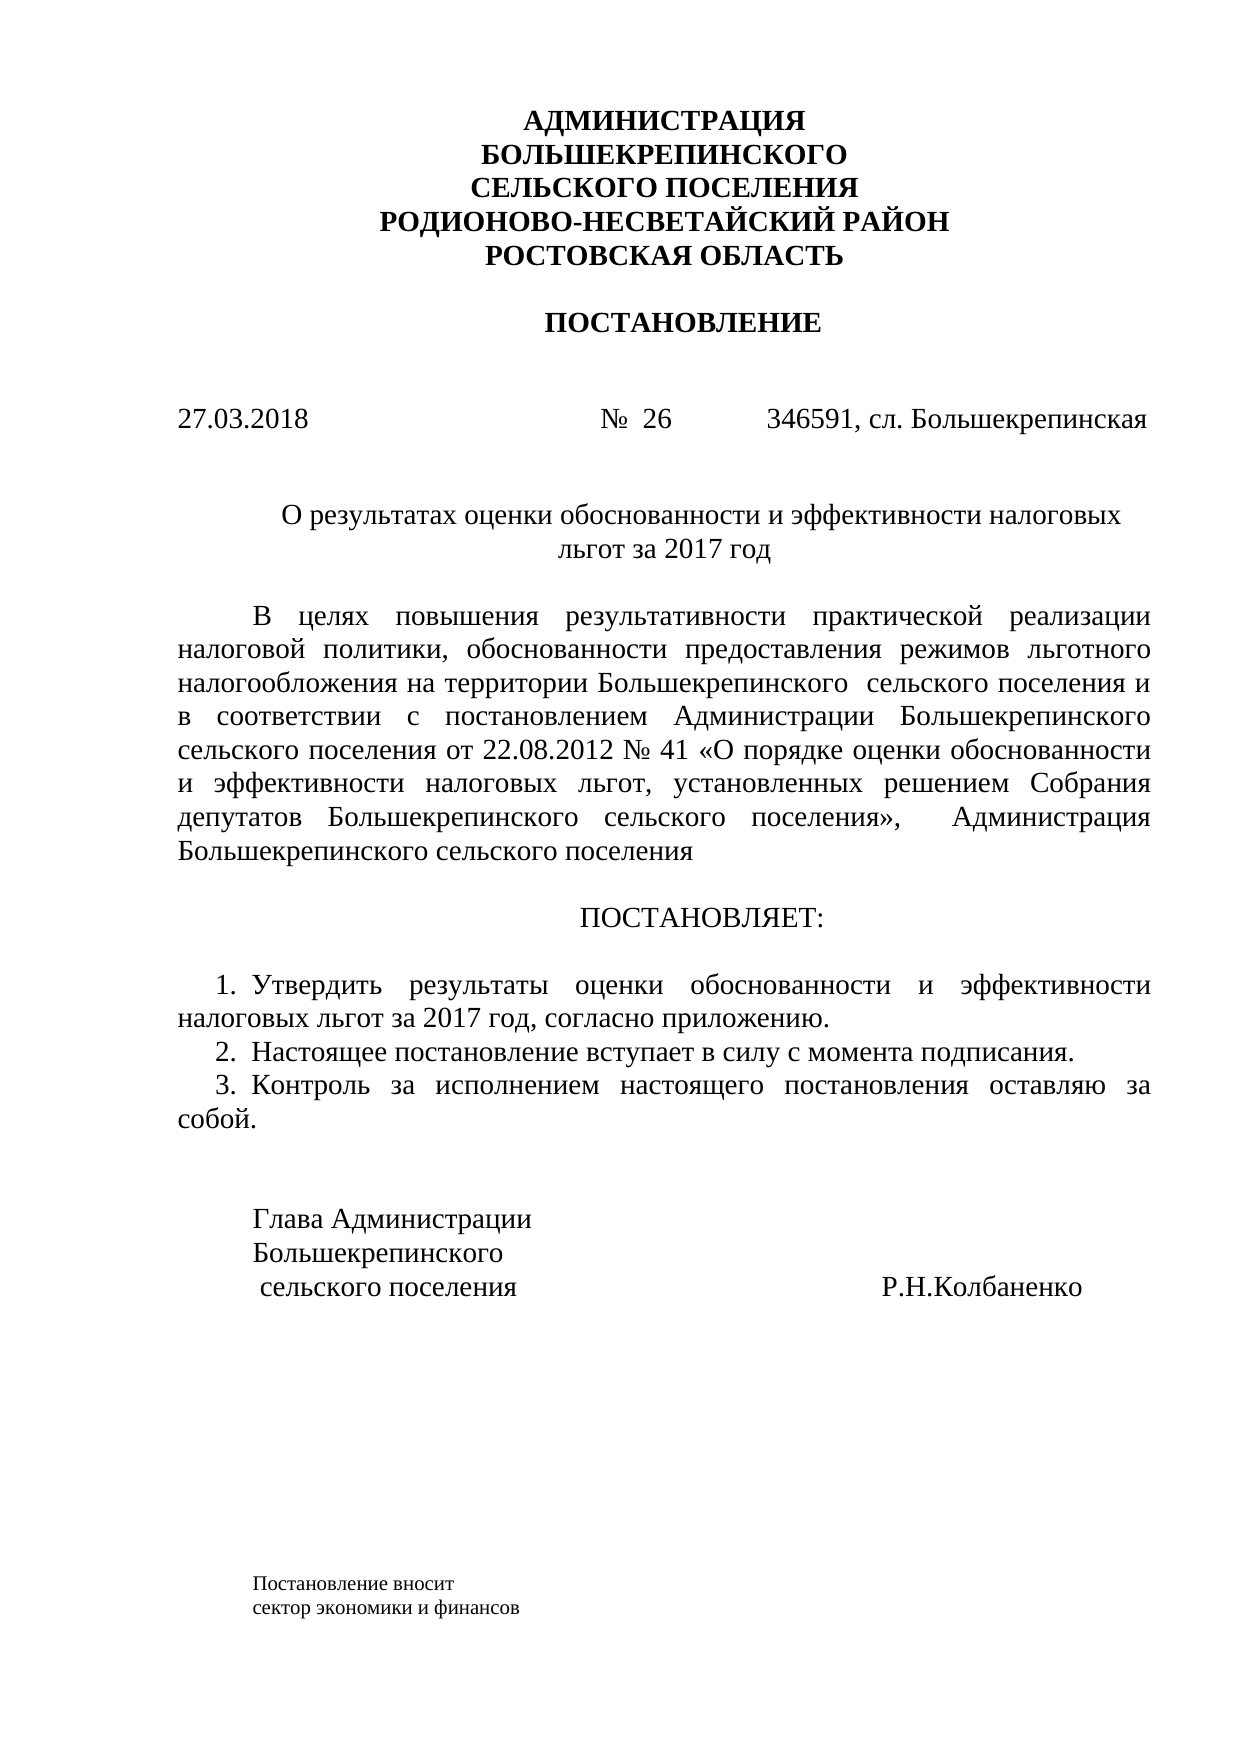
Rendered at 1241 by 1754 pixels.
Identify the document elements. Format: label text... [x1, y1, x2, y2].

text РОСТОВСКАЯ ОБЛАСТЬ [177, 238, 1152, 271]
text АДМИНИСТРАЦИЯ [177, 103, 1152, 137]
text 27.03.2018 № 26 346591, сл. Большекрепинская [177, 401, 1152, 434]
list Глава Администрации [252, 1202, 1152, 1235]
list Утвердить результаты оценки обоснованности и эффективности налоговых льгот за 2017 год, согласно приложению. [177, 967, 1152, 1034]
list Контроль за исполнением настоящего постановления оставляю за собой. [177, 1067, 1152, 1134]
list сектор экономики и финансов [252, 1594, 1152, 1619]
text О результатах оценки обоснованности и эффективности налоговых льгот за 2017 год [177, 497, 1152, 564]
text РОДИОНОВО-НЕСВЕТАЙСКИЙ РАЙОН [177, 204, 1152, 238]
text ПОСТАНОВЛЯЕТ: [177, 900, 1152, 933]
text СЕЛЬСКОГО ПОСЕЛЕНИЯ [177, 171, 1152, 204]
text БОЛЬШЕКРЕПИНСКОГО [177, 137, 1152, 171]
text ПОСТАНОВЛЕНИЕ [215, 305, 1152, 338]
list Постановление вносит [252, 1571, 1152, 1594]
list Настоящее постановление вступает в силу с момента подписания. [192, 1034, 1152, 1067]
list сельского поселения Р.Н.Колбаненко [252, 1269, 1152, 1302]
list Большекрепинского [252, 1235, 1152, 1269]
text В целях повышения результативности практической реализации налоговой политики, обоснованности предоставления режимов льготного налогообложения на территории Большекрепинского сельского поселения и в соответствии с постановлением Администрации Большекрепинского сельского поселения от 22.08.2012 № 41 «О порядке оценки обоснованности и эффективности налоговых льгот, установленных решением Собрания депутатов Большекрепинского сельского поселения», Администрация Большекрепинского сельского поселения [177, 598, 1152, 866]
